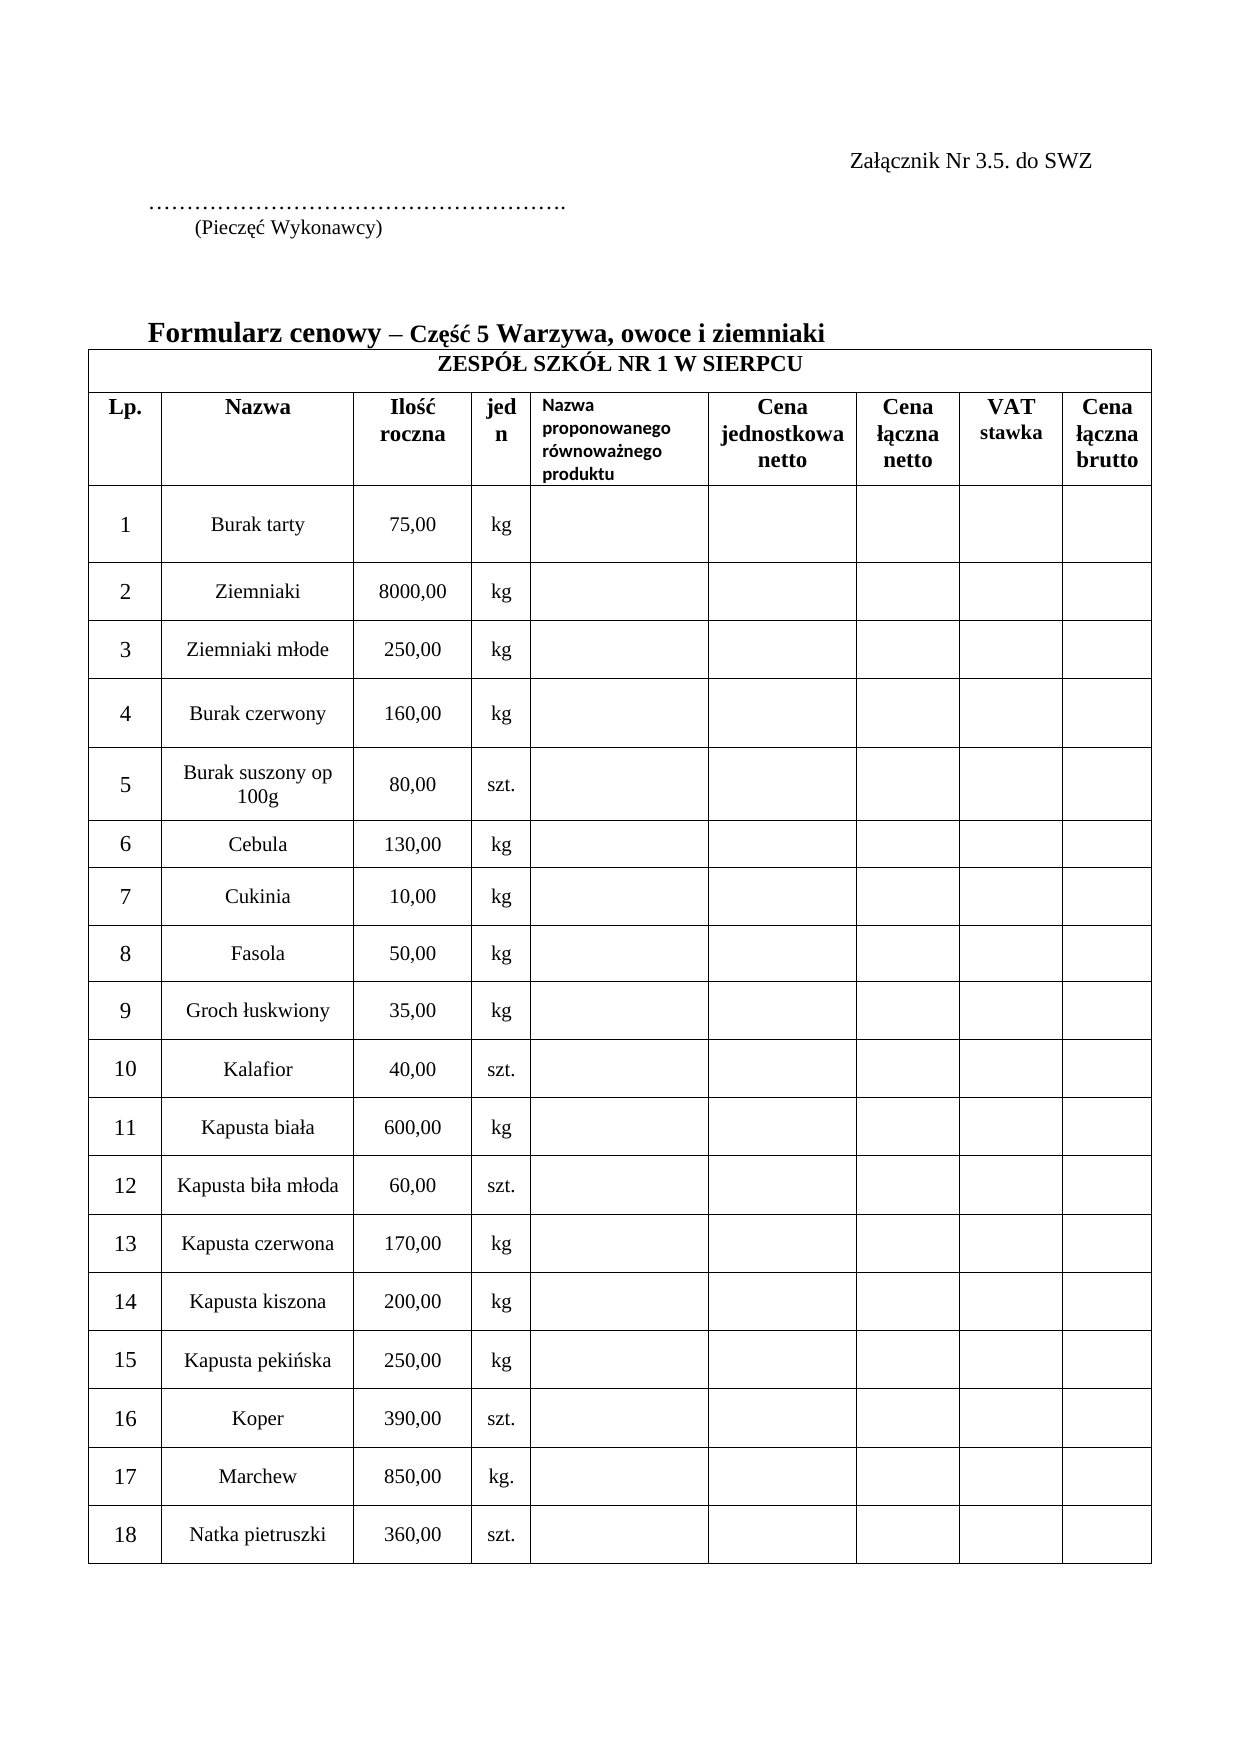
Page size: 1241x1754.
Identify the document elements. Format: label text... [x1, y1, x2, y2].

table_cell 170,00 [354, 1215, 471, 1272]
table_cell Marchew [162, 1448, 353, 1505]
table_cell [709, 1389, 856, 1447]
table_cell [531, 486, 708, 562]
text (Pieczęć Wykonawcy) [148, 215, 1093, 239]
table_cell Kapusta pekińska [162, 1331, 353, 1388]
table_cell 10,00 [354, 868, 471, 925]
table_cell 5 [89, 748, 161, 819]
table_cell [857, 1389, 959, 1447]
table_cell 390,00 [354, 1389, 471, 1447]
table_cell Fasola [162, 926, 353, 981]
table_cell [960, 748, 1062, 819]
table_cell szt. [472, 1389, 530, 1447]
table_cell Koper [162, 1389, 353, 1447]
table_cell [960, 982, 1062, 1039]
table_cell [1063, 868, 1151, 925]
table_cell 130,00 [354, 821, 471, 867]
table_cell [960, 868, 1062, 925]
table_cell 16 [89, 1389, 161, 1447]
table_cell 360,00 [354, 1506, 471, 1563]
table_cell [531, 868, 708, 925]
text Załącznik Nr 3.5. do SWZ [148, 148, 1093, 174]
table_cell Kalafior [162, 1040, 353, 1097]
table_cell [960, 621, 1062, 677]
table_cell [709, 926, 856, 981]
table_cell [531, 621, 708, 677]
table_cell [960, 1156, 1062, 1214]
table_cell [709, 821, 856, 867]
table_cell [709, 1506, 856, 1563]
text ………………………………………………. [148, 188, 1093, 215]
table_cell [1063, 563, 1151, 620]
table_cell Nazwa proponowanego równoważnego produktu [531, 393, 708, 485]
table_cell [1063, 486, 1151, 562]
table_cell 15 [89, 1331, 161, 1388]
table_cell 7 [89, 868, 161, 925]
table_cell [531, 926, 708, 981]
text Formularz cenowy – Część 5 Warzywa, owoce i ziemniaki [148, 316, 1093, 349]
table_cell [1063, 1273, 1151, 1330]
table_cell [960, 821, 1062, 867]
table_cell [1063, 821, 1151, 867]
table_cell [531, 982, 708, 1039]
table_cell Ilość roczna [354, 393, 471, 485]
table_cell 35,00 [354, 982, 471, 1039]
table_cell [857, 1506, 959, 1563]
table_cell kg [472, 926, 530, 981]
table_cell 160,00 [354, 679, 471, 747]
table_cell [531, 1389, 708, 1447]
table_cell [1063, 748, 1151, 819]
table_cell [960, 563, 1062, 620]
table_cell [857, 1098, 959, 1155]
table_cell kg [472, 679, 530, 747]
table_cell 14 [89, 1273, 161, 1330]
table_cell 9 [89, 982, 161, 1039]
table_cell Burak tarty [162, 486, 353, 562]
table_cell [857, 486, 959, 562]
table_cell kg [472, 621, 530, 677]
table_cell szt. [472, 1506, 530, 1563]
table_cell [960, 1273, 1062, 1330]
table_cell kg [472, 821, 530, 867]
table_cell Burak suszony op 100g [162, 748, 353, 819]
table_cell [1063, 1506, 1151, 1563]
table_cell Cukinia [162, 868, 353, 925]
table_cell 40,00 [354, 1040, 471, 1097]
table_cell 60,00 [354, 1156, 471, 1214]
table_cell [709, 1273, 856, 1330]
table_cell 13 [89, 1215, 161, 1272]
table_cell Kapusta czerwona [162, 1215, 353, 1272]
table_cell Ziemniaki [162, 563, 353, 620]
table_cell kg. [472, 1448, 530, 1505]
table_cell kg [472, 563, 530, 620]
table_cell [960, 1448, 1062, 1505]
table_cell [960, 1040, 1062, 1097]
table_cell szt. [472, 1040, 530, 1097]
table_cell 850,00 [354, 1448, 471, 1505]
table_cell Natka pietruszki [162, 1506, 353, 1563]
table_cell kg [472, 1331, 530, 1388]
table_cell 250,00 [354, 1331, 471, 1388]
table_cell [531, 821, 708, 867]
table_cell [531, 1215, 708, 1272]
table_cell [709, 563, 856, 620]
table_cell kg [472, 1215, 530, 1272]
table_cell [1063, 1331, 1151, 1388]
table_cell 250,00 [354, 621, 471, 677]
table_cell Nazwa [162, 393, 353, 485]
table_cell [960, 1389, 1062, 1447]
table_cell [709, 1156, 856, 1214]
table_cell szt. [472, 1156, 530, 1214]
table_cell [709, 748, 856, 819]
table_cell [709, 486, 856, 562]
table_cell 4 [89, 679, 161, 747]
table_cell [857, 748, 959, 819]
table_cell [709, 1040, 856, 1097]
table_cell [531, 1506, 708, 1563]
table_cell Cena jednostkowa netto [709, 393, 856, 485]
table_cell kg [472, 982, 530, 1039]
table_cell Cena łączna brutto [1063, 393, 1151, 485]
table_cell [531, 1156, 708, 1214]
table_cell kg [472, 868, 530, 925]
table_cell [857, 868, 959, 925]
table_cell 8000,00 [354, 563, 471, 620]
table_cell [960, 486, 1062, 562]
table_cell [857, 1215, 959, 1272]
table_cell 12 [89, 1156, 161, 1214]
table_cell Kapusta kiszona [162, 1273, 353, 1330]
table_cell 3 [89, 621, 161, 677]
table_cell [960, 1506, 1062, 1563]
table_cell [857, 1040, 959, 1097]
table_cell [709, 1331, 856, 1388]
table_cell [857, 1331, 959, 1388]
table_cell [531, 1273, 708, 1330]
table_cell [857, 1273, 959, 1330]
table_cell [709, 1215, 856, 1272]
table_cell [531, 748, 708, 819]
table_cell [531, 1098, 708, 1155]
table_cell 2 [89, 563, 161, 620]
table_cell [531, 563, 708, 620]
table_cell [857, 1156, 959, 1214]
table_cell Kapusta biła młoda [162, 1156, 353, 1214]
table_cell kg [472, 1098, 530, 1155]
table_cell [709, 621, 856, 677]
table_cell Groch łuskwiony [162, 982, 353, 1039]
table_cell VAT stawka [960, 393, 1062, 485]
table_cell [1063, 621, 1151, 677]
table_cell Kapusta biała [162, 1098, 353, 1155]
table_cell [709, 679, 856, 747]
table_cell 200,00 [354, 1273, 471, 1330]
table_cell [960, 679, 1062, 747]
table_cell [1063, 1389, 1151, 1447]
table_cell [531, 1331, 708, 1388]
table_cell [960, 1331, 1062, 1388]
table_cell 50,00 [354, 926, 471, 981]
table_cell [857, 982, 959, 1039]
table_cell [1063, 679, 1151, 747]
table_cell [709, 1098, 856, 1155]
table_cell [960, 1215, 1062, 1272]
table_cell [1063, 1448, 1151, 1505]
table_cell [1063, 1098, 1151, 1155]
table_cell kg [472, 1273, 530, 1330]
table_cell Cena łączna netto [857, 393, 959, 485]
table_cell [531, 1448, 708, 1505]
table_cell [709, 1448, 856, 1505]
table_cell jedn [472, 393, 530, 485]
table_cell [857, 1448, 959, 1505]
table_cell 80,00 [354, 748, 471, 819]
table_cell [709, 868, 856, 925]
table_cell 6 [89, 821, 161, 867]
table_cell 10 [89, 1040, 161, 1097]
table_cell 17 [89, 1448, 161, 1505]
table_cell 1 [89, 486, 161, 562]
table_cell [1063, 1040, 1151, 1097]
table_cell [531, 1040, 708, 1097]
table_cell 18 [89, 1506, 161, 1563]
table_cell [531, 679, 708, 747]
table_cell [1063, 982, 1151, 1039]
table_cell Cebula [162, 821, 353, 867]
table_cell [1063, 926, 1151, 981]
table_cell [709, 982, 856, 1039]
table_cell Burak czerwony [162, 679, 353, 747]
table_cell 600,00 [354, 1098, 471, 1155]
table_cell Lp. [89, 393, 161, 485]
table_cell [857, 621, 959, 677]
table_cell [857, 821, 959, 867]
table_cell [857, 679, 959, 747]
table_cell 11 [89, 1098, 161, 1155]
table_cell [1063, 1215, 1151, 1272]
table_cell kg [472, 486, 530, 562]
table_cell [1063, 1156, 1151, 1214]
table_cell [960, 1098, 1062, 1155]
table_cell [960, 926, 1062, 981]
table_cell 75,00 [354, 486, 471, 562]
table_header ZESPÓŁ SZKÓŁ NR 1 W SIERPCU [89, 350, 1151, 392]
table_cell 8 [89, 926, 161, 981]
table_cell Ziemniaki młode [162, 621, 353, 677]
table_cell [857, 563, 959, 620]
table_cell [857, 926, 959, 981]
table_cell szt. [472, 748, 530, 819]
